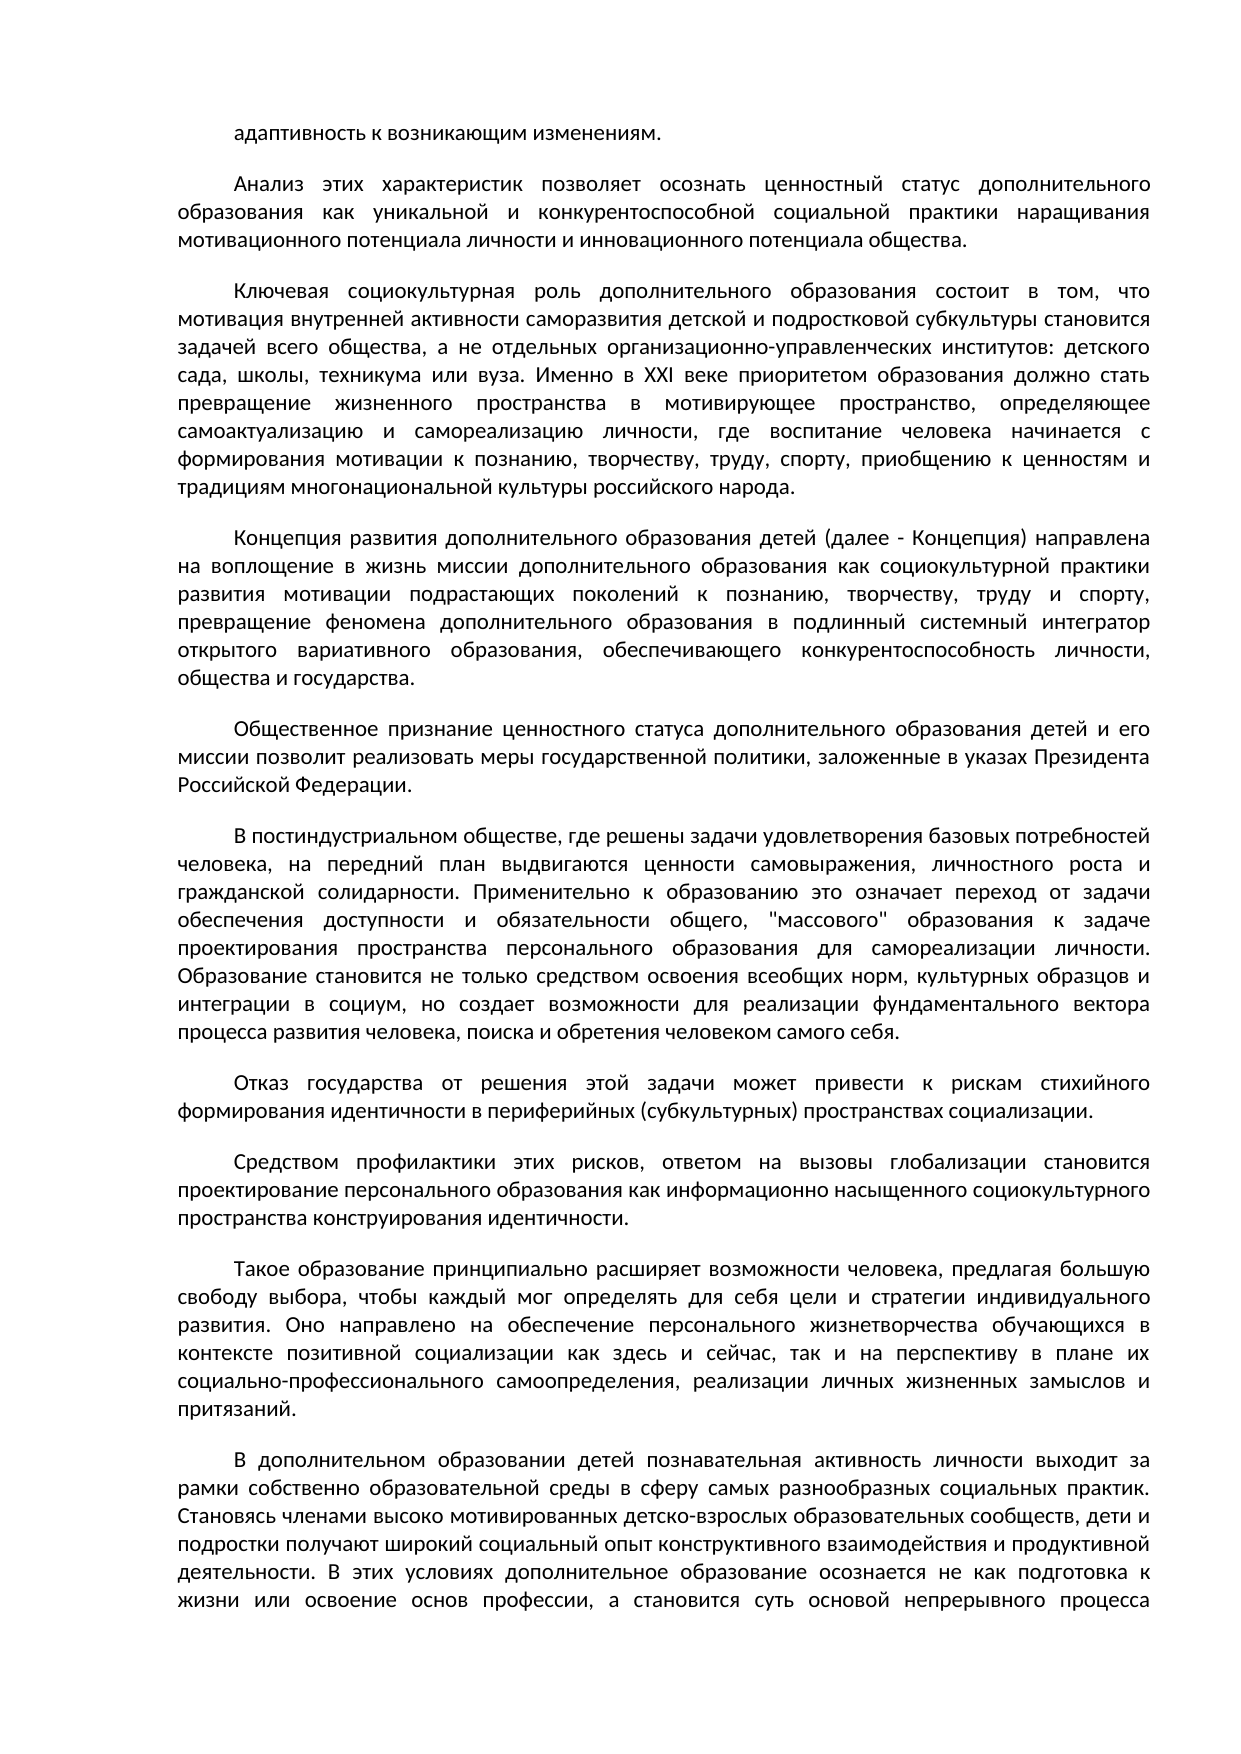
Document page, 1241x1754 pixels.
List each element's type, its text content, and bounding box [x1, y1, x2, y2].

text Средством профилактики этих рисков, ответом на вызовы глобализации становится проектирование персонального образования как информационно насыщенного социокультурного пространства конструирования идентичности. [177, 1147, 1152, 1231]
text Отказ государства от решения этой задачи может привести к рискам стихийного формирования идентичности в периферийных (субкультурных) пространствах социализации. [177, 1068, 1152, 1124]
text адаптивность к возникающим изменениям. [177, 118, 1152, 146]
text Концепция развития дополнительного образования детей (далее - Концепция) направлена на воплощение в жизнь миссии дополнительного образования как социокультурной практики развития мотивации подрастающих поколений к познанию, творчеству, труду и спорту, превращение феномена дополнительного образования в подлинный системный интегратор открытого вариативного образования, обеспечивающего конкурентоспособность личности, общества и государства. [177, 523, 1152, 691]
text Такое образование принципиально расширяет возможности человека, предлагая большую свободу выбора, чтобы каждый мог определять для себя цели и стратегии индивидуального развития. Оно направлено на обеспечение персонального жизнетворчества обучающихся в контексте позитивной социализации как здесь и сейчас, так и на перспективу в плане их социально-профессионального самоопределения, реализации личных жизненных замыслов и притязаний. [177, 1254, 1152, 1422]
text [177, 1445, 1152, 1613]
text Общественное признание ценностного статуса дополнительного образования детей и его миссии позволит реализовать меры государственной политики, заложенные в указах Президента Российской Федерации. [177, 714, 1152, 798]
text Ключевая социокультурная роль дополнительного образования состоит в том, что мотивация внутренней активности саморазвития детской и подростковой субкультуры становится задачей всего общества, а не отдельных организационно-управленческих институтов: детского сада, школы, техникума или вуза. Именно в XXI веке приоритетом образования должно стать превращение жизненного пространства в мотивирующее пространство, определяющее самоактуализацию и самореализацию личности, где воспитание человека начинается с формирования мотивации к познанию, творчеству, труду, спорту, приобщению к ценностям и традициям многонациональной культуры российского народа. [177, 276, 1152, 500]
text Анализ этих характеристик позволяет осознать ценностный статус дополнительного образования как уникальной и конкурентоспособной социальной практики наращивания мотивационного потенциала личности и инновационного потенциала общества. [177, 169, 1152, 253]
text В постиндустриальном обществе, где решены задачи удовлетворения базовых потребностей человека, на передний план выдвигаются ценности самовыражения, личностного роста и гражданской солидарности. Применительно к образованию это означает переход от задачи обеспечения доступности и обязательности общего, "массового" образования к задаче проектирования пространства персонального образования для самореализации личности. Образование становится не только средством освоения всеобщих норм, культурных образцов и интеграции в социум, но создает возможности для реализации фундаментального вектора процесса развития человека, поиска и обретения человеком самого себя. [177, 821, 1152, 1045]
